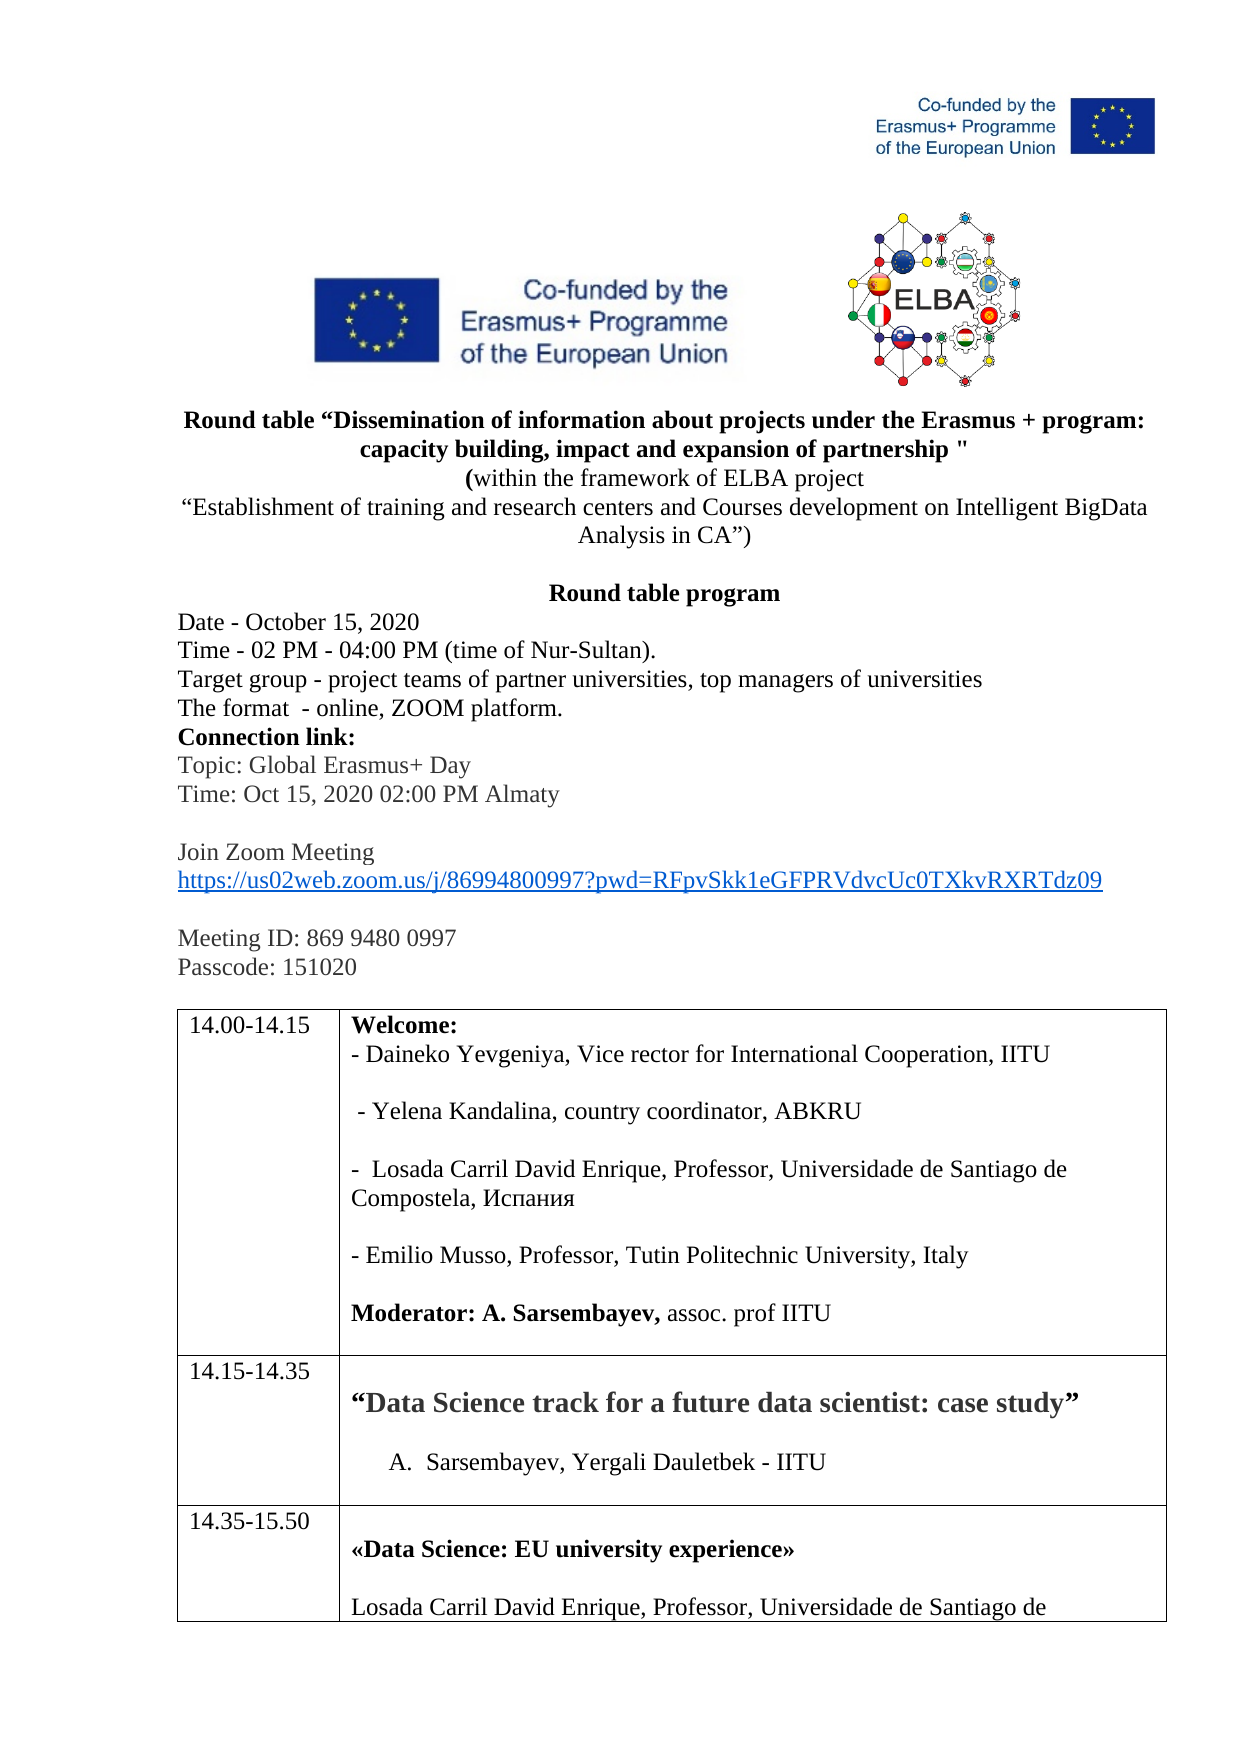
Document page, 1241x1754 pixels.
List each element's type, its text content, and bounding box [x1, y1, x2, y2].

text Connection link: [177, 722, 1152, 750]
text (within the framework of ELBA project [177, 463, 1152, 492]
text The format - online, ZOOM platform. [177, 693, 1152, 722]
text Target group - project teams of partner universities, top managers of universities [177, 664, 1152, 693]
text Time - 02 PM - 04:00 PM (time of Nur-Sultan). [177, 635, 1152, 664]
text capacity building, impact and expansion of partnership " [177, 434, 1152, 463]
table_header 14.00-14.15 [178, 1010, 339, 1355]
table_header Welcome: - Daineko Yevgeniya, Vice rector for International Cooperation, IITU - Yelena Kandalina, country coordinator, ABKRU - Losada Carril David Enrique, Professor, Universidade de Santiago de Compostela, Испания - Emilio Musso, Professor, Tutin Politechnic University, Italy Moderator: A. Sarsembayev, assoc. prof IITU [340, 1010, 1166, 1355]
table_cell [340, 1506, 1166, 1621]
text Round table program [177, 578, 1152, 607]
text Round table “Dissemination of information about projects under the Erasmus + program: [177, 405, 1152, 434]
picture [848, 212, 1021, 387]
table_cell 14.15-14.35 [178, 1356, 339, 1505]
table_cell 14.35-15.50 [178, 1506, 339, 1621]
text Date - October 15, 2020 [177, 607, 1152, 635]
table_cell “Data Science track for a future data scientist: case study” Sarsembayev, Yergali Dauletbek - IITU [340, 1356, 1166, 1505]
text Topic: Global Erasmus+ Day Time: Oct 15, 2020 02:00 PM Almaty Join Zoom Meeting https://us02web.zoom.us/j/86994800997?pwd=RFpvSkk1eGFPRVdvcUc0TXkvRXRTdz09 Meeting ID: 869 9480 0997 Passcode: 151020 [177, 750, 1152, 980]
picture [859, 81, 1169, 170]
text “Establishment of training and research centers and Courses development on Intelligent BigData Analysis in CA”) [177, 492, 1152, 549]
picture [289, 255, 749, 387]
